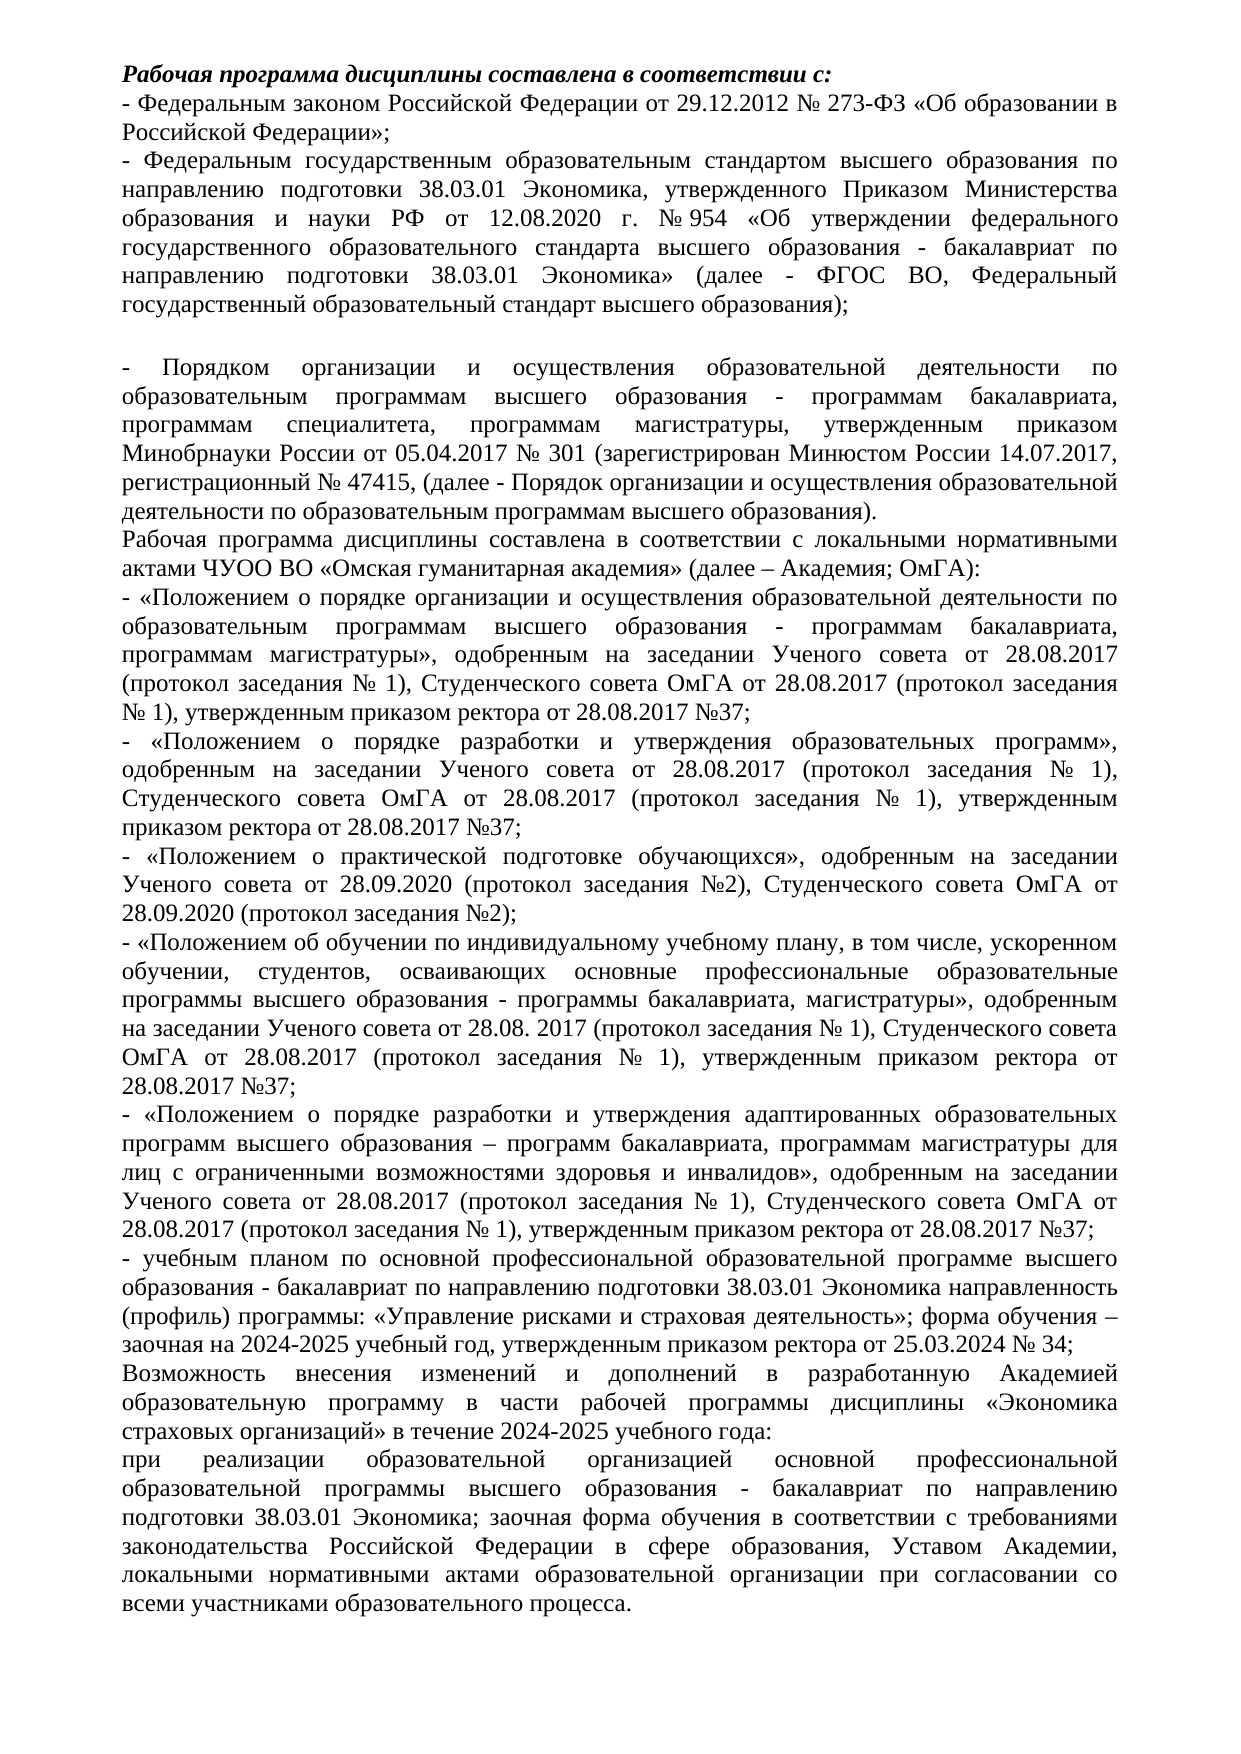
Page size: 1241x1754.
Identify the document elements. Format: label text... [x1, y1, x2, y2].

table_header Рабочая программа дисциплины составлена в соответствии с: [118, 59, 1122, 88]
table_cell - Федеральным законом Российской Федерации от 29.12.2012 № 273-ФЗ «Об образовании в Российской Федерации»; - Федеральным государственным образовательным стандартом высшего образования по направлению подготовки 38.03.01 Экономика, утвержденного Приказом Министерства образования и науки РФ от 12.08.2020 г. № 954 «Об утверждении федерального государственного образовательного стандарта высшего образования - бакалавриат по направлению подготовки 38.03.01 Экономика» (далее - ФГОС ВО, Федеральный государственный образовательный стандарт высшего образования); - Порядком организации и осуществления образовательной деятельности по образовательным программам высшего образования - программам бакалавриата, программам специалитета, программам магистратуры, утвержденным приказом Минобрнауки России от 05.04.2017 № 301 (зарегистрирован Минюстом России 14.07.2017, регистрационный № 47415, (далее - Порядок организации и осуществления образовательной деятельности по образовательным программам высшего образования). Рабочая программа дисциплины составлена в соответствии с локальными нормативными актами ЧУОО ВО «Омская гуманитарная академия» (далее – Академия; ОмГА): - «Положением о порядке организации и осуществления образовательной деятельности по образовательным программам высшего образования - программам бакалавриата, программам магистратуры», одобренным на заседании Ученого совета от 28.08.2017 (протокол заседания № 1), Студенческого совета ОмГА от 28.08.2017 (протокол заседания № 1), утвержденным приказом ректора от 28.08.2017 №37; - «Положением о порядке разработки и утверждения образовательных программ», одобренным на заседании Ученого совета от 28.08.2017 (протокол заседания № 1), Студенческого совета ОмГА от 28.08.2017 (протокол заседания № 1), утвержденным приказом ректора от 28.08.2017 №37; - «Положением о практической подготовке обучающихся», одобренным на заседании Ученого совета от 28.09.2020 (протокол заседания №2), Студенческого совета ОмГА от 28.09.2020 (протокол заседания №2); - «Положением об обучении по индивидуальному учебному плану, в том числе, ускоренном обучении, студентов, осваивающих основные профессиональные образовательные программы высшего образования - программы бакалавриата, магистратуры», одобренным на заседании Ученого совета от 28.08. 2017 (протокол заседания № 1), Студенческого совета ОмГА от 28.08.2017 (протокол заседания № 1), утвержденным приказом ректора от 28.08.2017 №37; - «Положением о порядке разработки и утверждения адаптированных образовательных программ высшего образования – программ бакалавриата, программам магистратуры для лиц с ограниченными возможностями здоровья и инвалидов», одобренным на заседании Ученого совета от 28.08.2017 (протокол заседания № 1), Студенческого совета ОмГА от 28.08.2017 (протокол заседания № 1), утвержденным приказом ректора от 28.08.2017 №37; - учебным планом по основной профессиональной образовательной программе высшего образования - бакалавриат по направлению подготовки 38.03.01 Экономика направленность (профиль) программы: «Управление рисками и страховая деятельность»; форма обучения – заочная на 2024-2025 учебный год, утвержденным приказом ректора от 25.03.2024 № 34; Возможность внесения изменений и дополнений в разработанную Академией образовательную программу в части рабочей программы дисциплины «Экономика страховых организаций» в течение 2024-2025 учебного года: при реализации образовательной организацией основной профессиональной образовательной программы высшего образования - бакалавриат по направлению подготовки 38.03.01 Экономика; заочная форма обучения в соответствии с требованиями законодательства Российской Федерации в сфере образования, Уставом Академии, локальными нормативными актами образовательной организации при согласовании со всеми участниками образовательного процесса. [118, 88, 1122, 1639]
